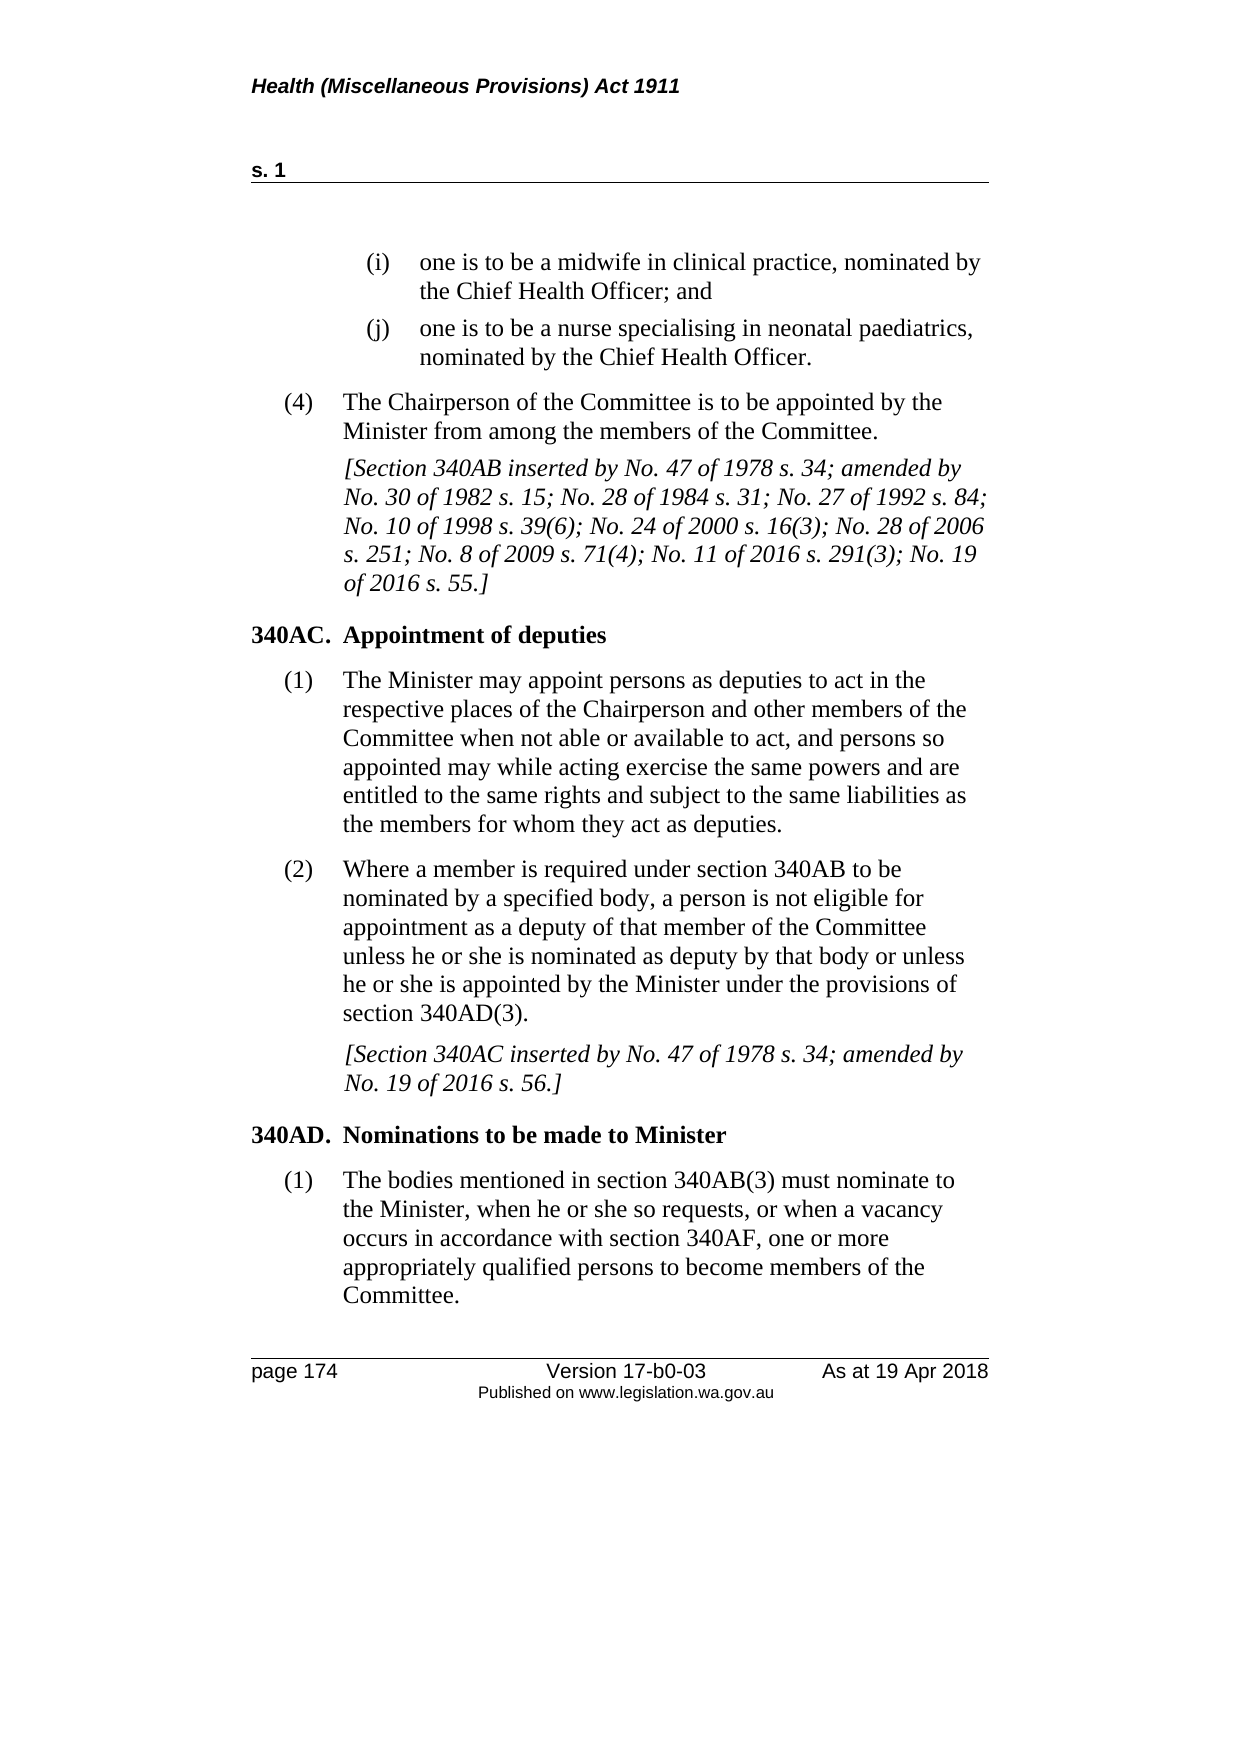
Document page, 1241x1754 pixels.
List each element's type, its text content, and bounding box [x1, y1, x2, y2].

text (i) one is to be a midwife in clinical practice, nominated by the Chief Health Officer; and [251, 247, 989, 305]
subtitle 340AD. Nominations to be made to Minister [251, 1120, 989, 1149]
text [Section 340AB inserted by No. 47 of 1978 s. 34; amended by No. 30 of 1982 s. 15; No. 28 of 1984 s. 31; No. 27 of 1992 s. 84; No. 10 of 1998 s. 39(6); No. 24 of 2000 s. 16(3); No. 28 of 2006 s. 251; No. 8 of 2009 s. 71(4); No. 11 of 2016 s. 291(3); No. 19 of 2016 s. 55.] [251, 453, 989, 597]
subtitle 340AC. Appointment of deputies [251, 620, 989, 649]
text (2) Where a member is required under section 340AB to be nominated by a specified body, a person is not eligible for appointment as a deputy of that member of the Committee unless he or she is nominated as deputy by that body or unless he or she is appointed by the Minister under the provisions of section 340AD(3). [251, 854, 989, 1027]
text (j) one is to be a nurse specialising in neonatal paediatrics, nominated by the Chief Health Officer. [251, 313, 989, 371]
text [Section 340AC inserted by No. 47 of 1978 s. 34; amended by No. 19 of 2016 s. 56.] [251, 1039, 989, 1097]
text (1) The Minister may appoint persons as deputies to act in the respective places of the Chairperson and other members of the Committee when not able or available to act, and persons so appointed may while acting exercise the same powers and are entitled to the same rights and subject to the same liabilities as the members for whom they act as deputies. [251, 665, 989, 838]
text (4) The Chairperson of the Committee is to be appointed by the Minister from among the members of the Committee. [251, 387, 989, 445]
text (1) The bodies mentioned in section 340AB(3) must nominate to the Minister, when he or she so requests, or when a vacancy occurs in accordance with section 340AF, one or more appropriately qualified persons to become members of the Committee. [251, 1165, 989, 1309]
